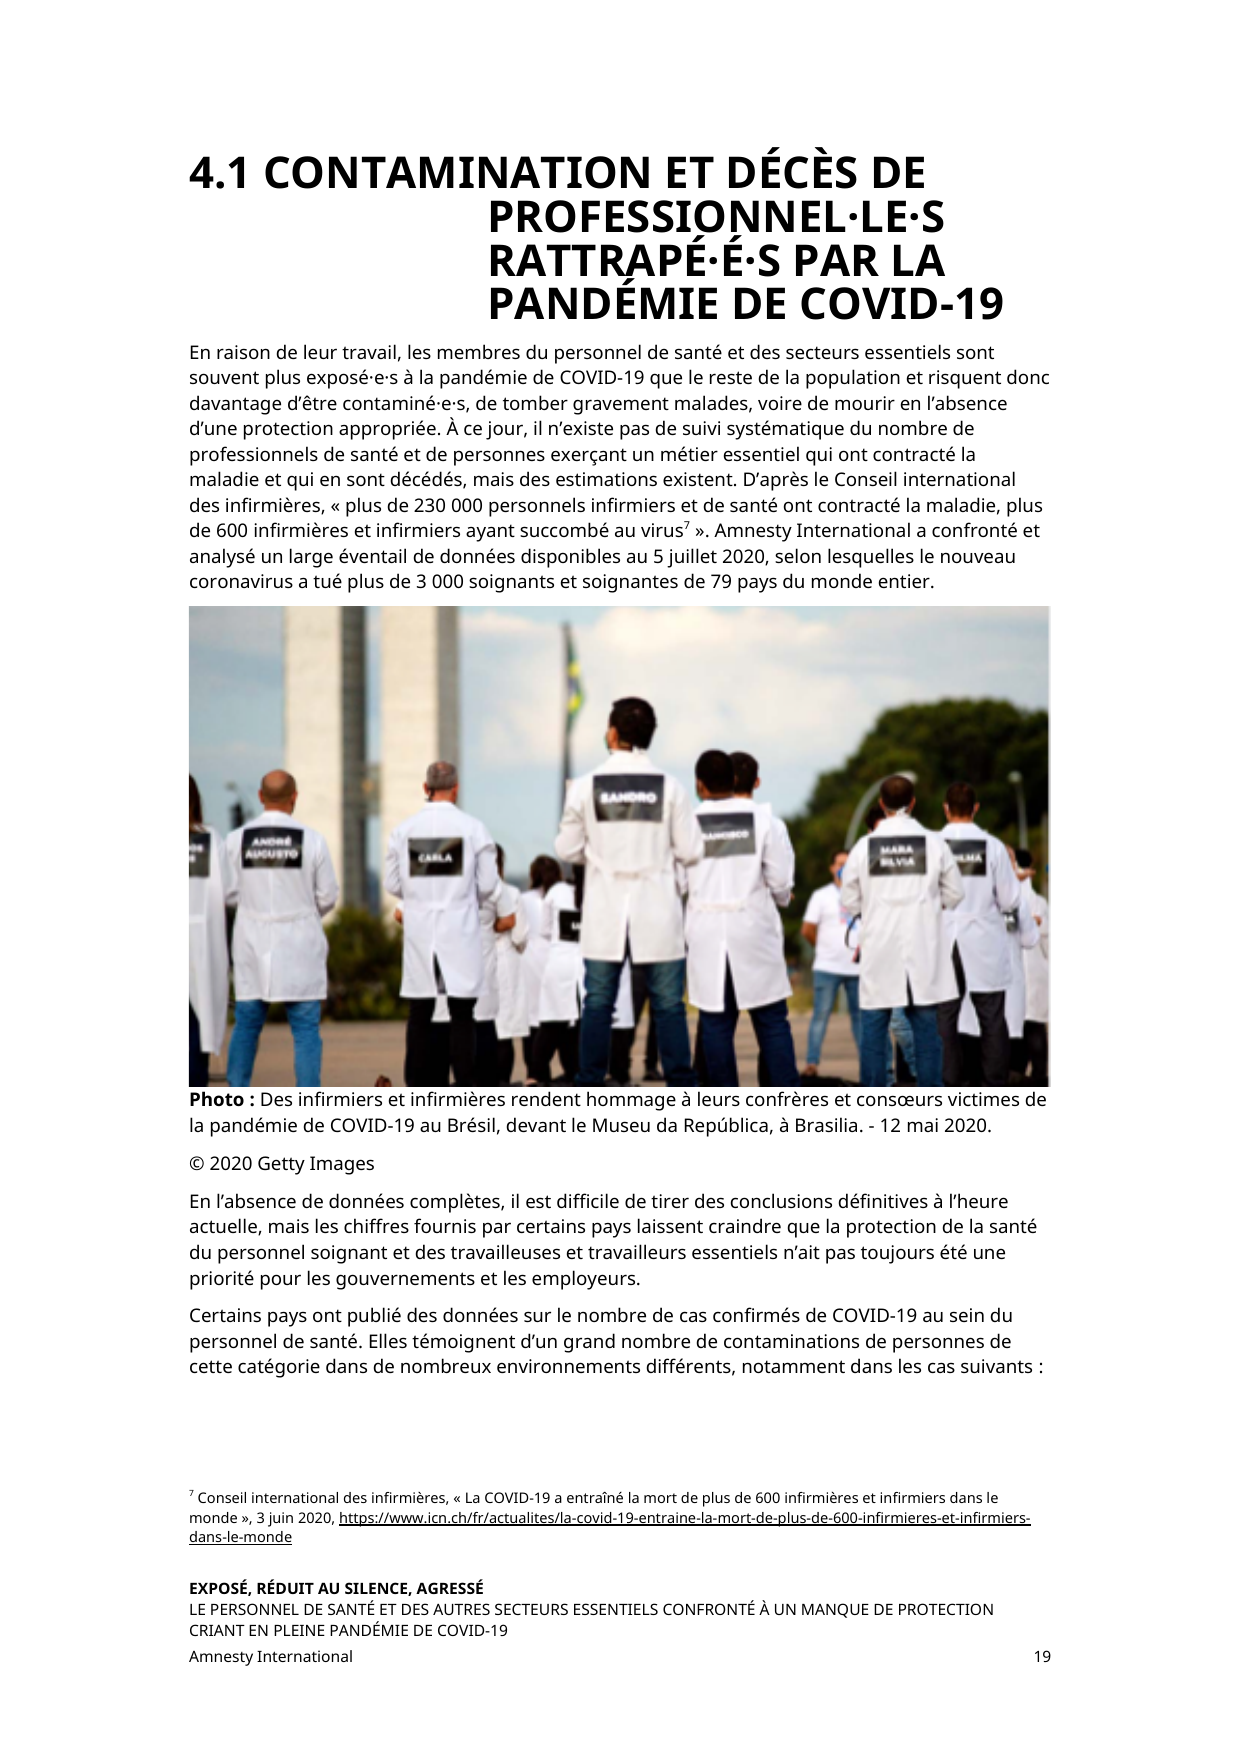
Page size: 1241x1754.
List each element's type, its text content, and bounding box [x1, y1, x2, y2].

text En raison de leur travail, les membres du personnel de santé et des secteurs essentiels sont souvent plus exposé·e·s à la pandémie de COVID-19 que le reste de la population et risquent donc davantage d’être contaminé·e·s, de tomber gravement malades, voire de mourir en l’absence d’une protection appropriée. À ce jour, il n’existe pas de suivi systématique du nombre de professionnels de santé et de personnes exerçant un métier essentiel qui ont contracté la maladie et qui en sont décédés, mais des estimations existent. D’après le Conseil international des infirmières, « plus de 230 000 personnels infirmiers et de santé ont contracté la maladie, plus de 600 infirmières et infirmiers ayant succombé au virus ». Amnesty International a confronté et analysé un large éventail de données disponibles au 5 juillet 2020, selon lesquelles le nouveau coronavirus a tué plus de 3 000 soignants et soignantes de 79 pays du monde entier. [189, 339, 1051, 594]
text © 2020 Getty Images [189, 1150, 1051, 1176]
text Photo : Des infirmiers et infirmières rendent hommage à leurs confrères et consœurs victimes de la pandémie de COVID-19 au Brésil, devant le Museu da República, à Brasilia. - 12 mai 2020. [189, 1087, 1051, 1138]
picture [188, 606, 1051, 1087]
text Certains pays ont publié des données sur le nombre de cas confirmés de COVID-19 au sein du personnel de santé. Elles témoignent d’un grand nombre de contaminations de personnes de cette catégorie dans de nombreux environnements différents, notamment dans les cas suivants : [189, 1303, 1051, 1379]
text En l’absence de données complètes, il est difficile de tirer des conclusions définitives à l’heure actuelle, mais les chiffres fournis par certains pays laissent craindre que la protection de la santé du personnel soignant et des travailleuses et travailleurs essentiels n’ait pas toujours été une priorité pour les gouvernements et les employeurs. [189, 1188, 1051, 1290]
subtitle Contamination et dÉCÈs de professionnel·le·s rattrapé·É·s par la pandÉmie de COVID-19 [189, 153, 1051, 328]
